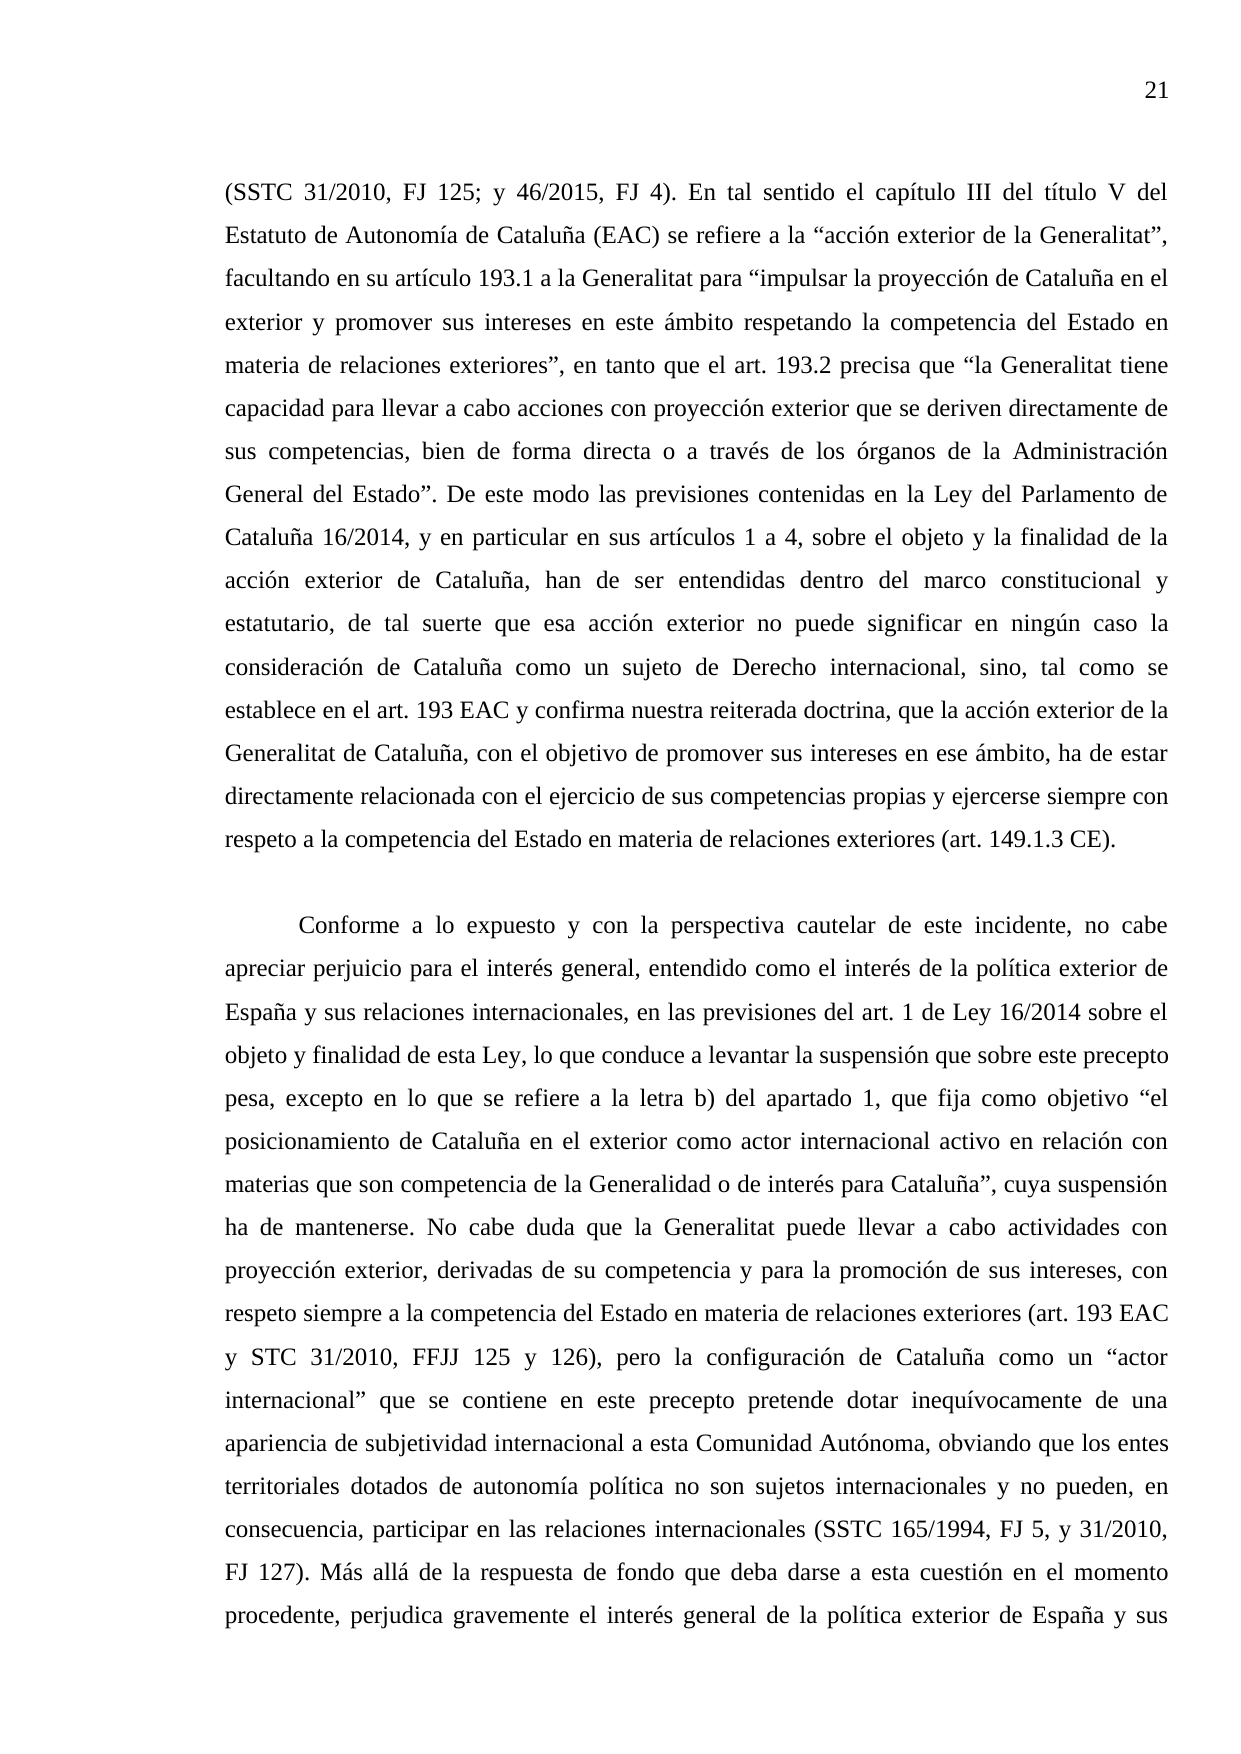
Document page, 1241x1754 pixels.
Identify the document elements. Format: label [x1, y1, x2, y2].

text [224, 910, 1169, 1629]
text [224, 177, 1169, 853]
